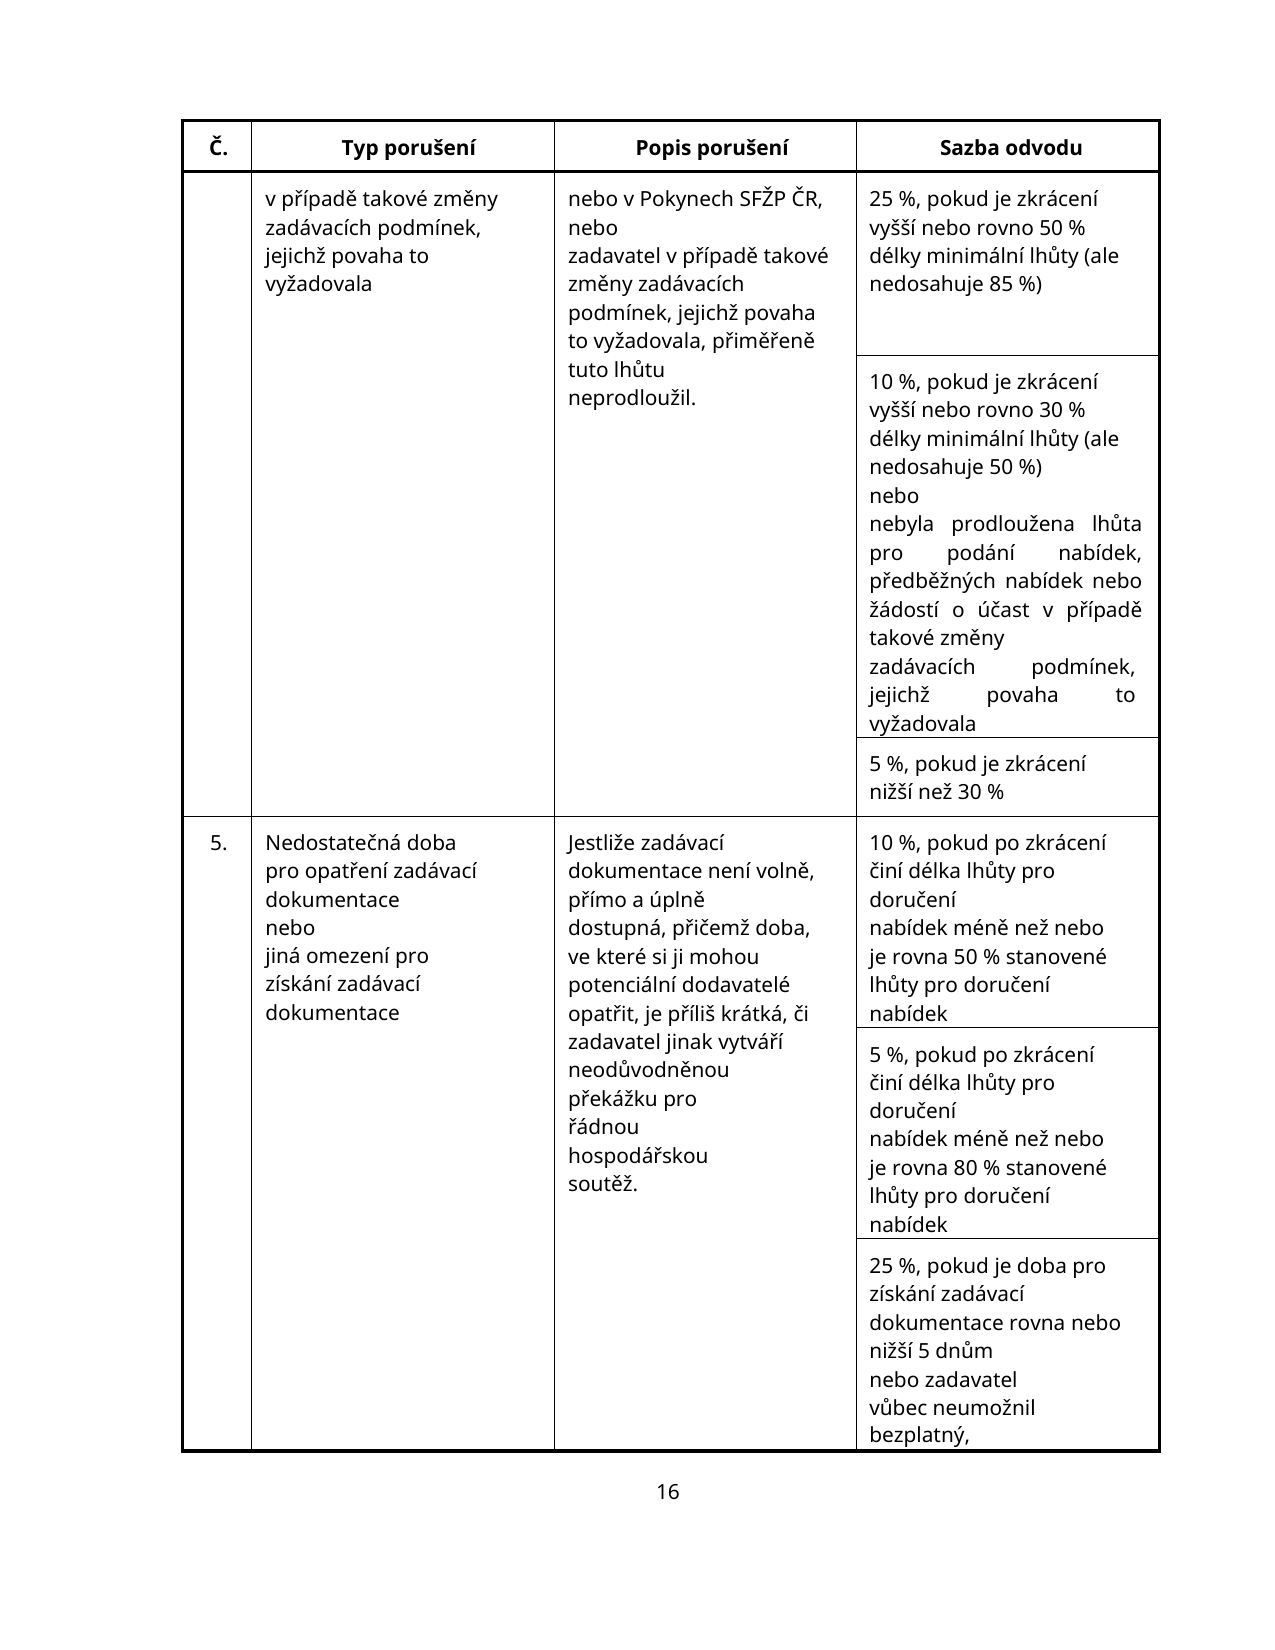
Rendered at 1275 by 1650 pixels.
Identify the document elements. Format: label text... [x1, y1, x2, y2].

table_cell 5. [184, 817, 251, 1449]
table_header Popis porušení [555, 122, 856, 170]
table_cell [857, 1239, 1158, 1449]
table_cell Jestliže zadávací dokumentace není volně, přímo a úplně dostupná, přičemž doba, ve které si ji mohou potenciální dodavatelé opatřit, je příliš krátká, či zadavatel jinak vytváří neodůvodněnou překážku pro řádnou hospodářskou soutěž. [555, 817, 856, 1449]
table_cell v případě takové změny zadávacích podmínek, jejichž povaha to vyžadovala [252, 173, 554, 816]
table_cell 10 %, pokud po zkrácení činí délka lhůty pro doručení nabídek méně než nebo je rovna 50 % stanovené lhůty pro doručení nabídek [857, 817, 1158, 1027]
table_header Č. [184, 122, 251, 170]
table_cell Nedostatečná doba pro opatření zadávací dokumentace nebo jiná omezení pro získání zadávací dokumentace [252, 817, 554, 1449]
table_cell nebo v Pokynech SFŽP ČR, nebo zadavatel v případě takové změny zadávacích podmínek, jejichž povaha to vyžadovala, přiměřeně tuto lhůtu neprodloužil. [555, 173, 856, 816]
table_cell [184, 173, 251, 816]
table_cell 25 %, pokud je zkrácení vyšší nebo rovno 50 % délky minimální lhůty (ale nedosahuje 85 %) [857, 173, 1158, 355]
table_header Sazba odvodu [857, 122, 1158, 170]
table_header Typ porušení [252, 122, 554, 170]
table_cell 5 %, pokud je zkrácení nižší než 30 % [857, 738, 1158, 816]
table_cell 5 %, pokud po zkrácení činí délka lhůty pro doručení nabídek méně než nebo je rovna 80 % stanovené lhůty pro doručení nabídek [857, 1028, 1158, 1238]
table_cell 10 %, pokud je zkrácení vyšší nebo rovno 30 % délky minimální lhůty (ale nedosahuje 50 %) nebo nebyla prodloužena lhůta pro podání nabídek, předběžných nabídek nebo žádostí o účast v případě takové změny zadávacích podmínek, jejichž povaha to vyžadovala [857, 356, 1158, 737]
